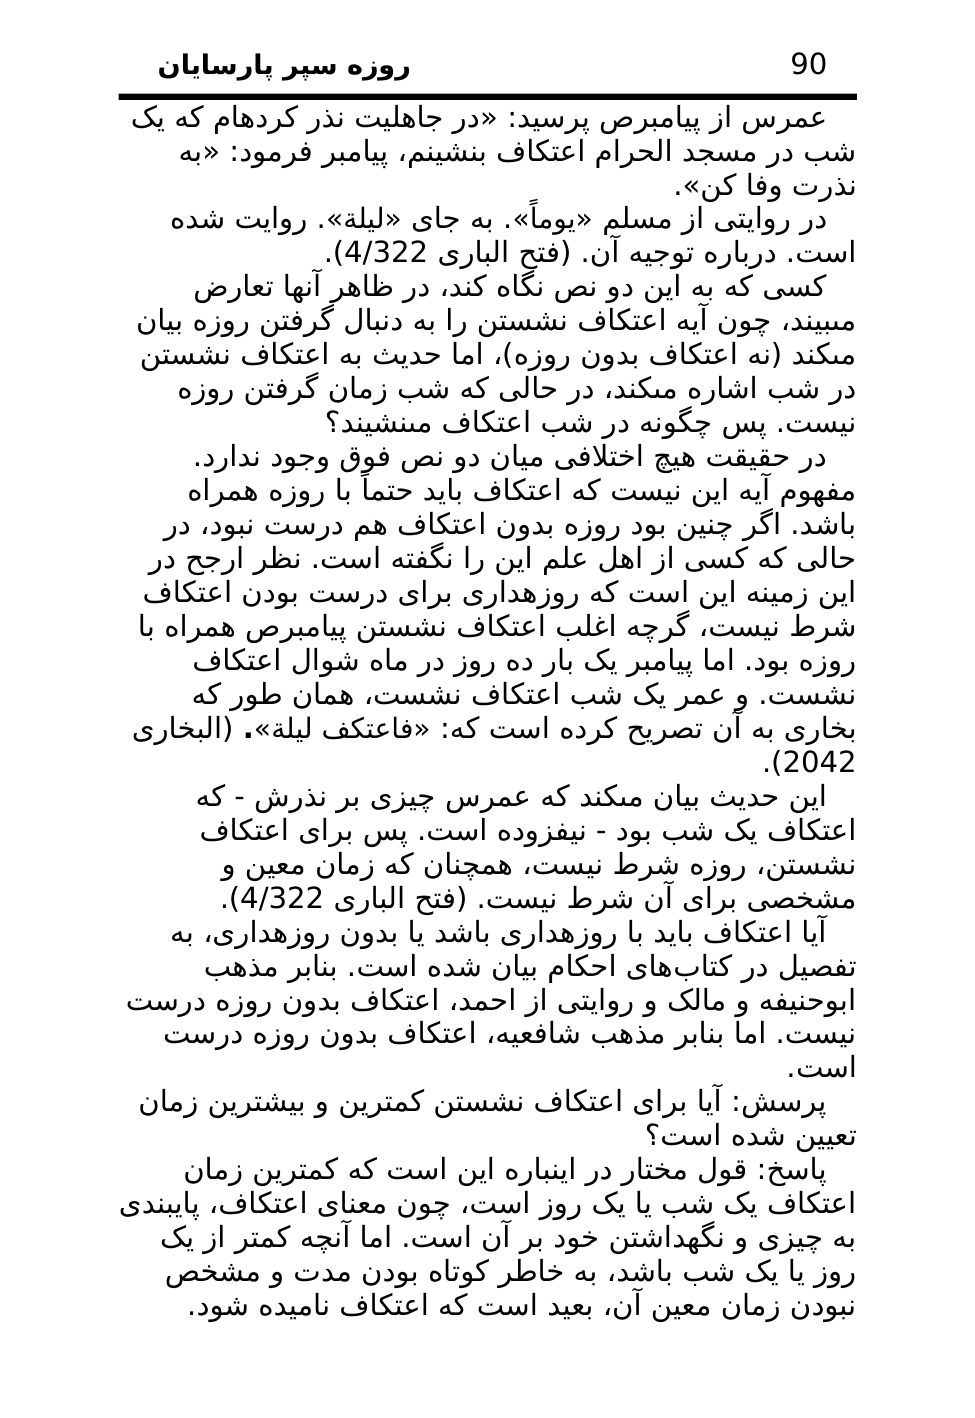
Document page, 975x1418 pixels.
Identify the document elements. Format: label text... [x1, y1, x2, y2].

text کسى که به این دو نص نگاه کند، در ظاهر آنها تعارض مى‏بیند، چون آیه اعتکاف نشستن را به دنبال گرفتن روزه بیان مى‏کند (نه اعتکاف بدون روزه)، اما حدیث به اعتکاف نشستن در شب اشاره مى‏کند، در حالى که شب زمان گرفتن روزه نیست. پس چگونه در شب اعتکاف مى‏نشیند؟ [118, 270, 857, 439]
text این حدیث بیان مى‏کند که عمرس چیزى بر نذرش - که اعتکاف یک شب بود - نیفزوده است. پس براى اعتکاف نشستن، روزه شرط نیست، همچنان که زمان معین و مشخصى براى آن شرط نیست. (فتح الباری 4/322). [118, 779, 857, 915]
text در روایتى از مسلم «يوماً». به جاى «ليلة». روایت شده است. درباره توجیه آن. (فتح الباری 4/322). [118, 202, 857, 270]
text در حقیقت هیچ اختلافى میان دو نص فوق وجود ندارد. مفهوم آیه این نیست که اعتکاف باید حتماً با روزه همراه باشد. اگر چنین بود روزه بدون اعتکاف هم درست نبود، در حالى که کسى از اهل علم این را نگفته است. نظر ارجح در این زمینه این است که روزه‏دارى براى درست بودن اعتکاف شرط نیست، گرچه اغلب اعتکاف نشستن پیامبرص همراه با روزه بود. اما پیامبر یک بار ده روز در ماه شوال اعتکاف نشست. و عمر یک شب اعتکاف نشست، همان طور که بخارى به آن تصریح کرده است که: «فاعتكف ليلة». (البخاری 2042). [118, 439, 857, 779]
text پاسخ: قول مختار در این‏باره این است که کمترین زمان اعتکاف یک شب یا یک روز است، چون معناى اعتکاف، پایبندى به چیزى و نگهداشتن خود بر آن است. اما آنچه کمتر از یک روز یا یک شب باشد، به خاطر کوتاه بودن مدت و مشخص نبودن زمان معین آن، بعید است که اعتکاف نامیده شود. [118, 1153, 857, 1322]
text عمرس از پیامبرص پرسید: «در جاهلیت نذر کرده‏ام که یک شب در مسجد الحرام اعتکاف بنشینم، پیامبر فرمود: «به نذرت وفا کن». [118, 100, 857, 202]
text پرسش: آیا براى اعتکاف نشستن کمترین و بیشترین زمان تعیین شده است؟ [118, 1085, 857, 1153]
text آیا اعتکاف باید با روزه‏دارى باشد یا بدون روزه‏دارى، به تفصیل در کتاب‌هاى احکام بیان شده است. بنابر مذهب ابوحنیفه و مالک و روایتى از احمد، اعتکاف بدون روزه درست نیست. اما بنابر مذهب شافعیه، اعتکاف بدون روزه درست است. [118, 915, 857, 1085]
